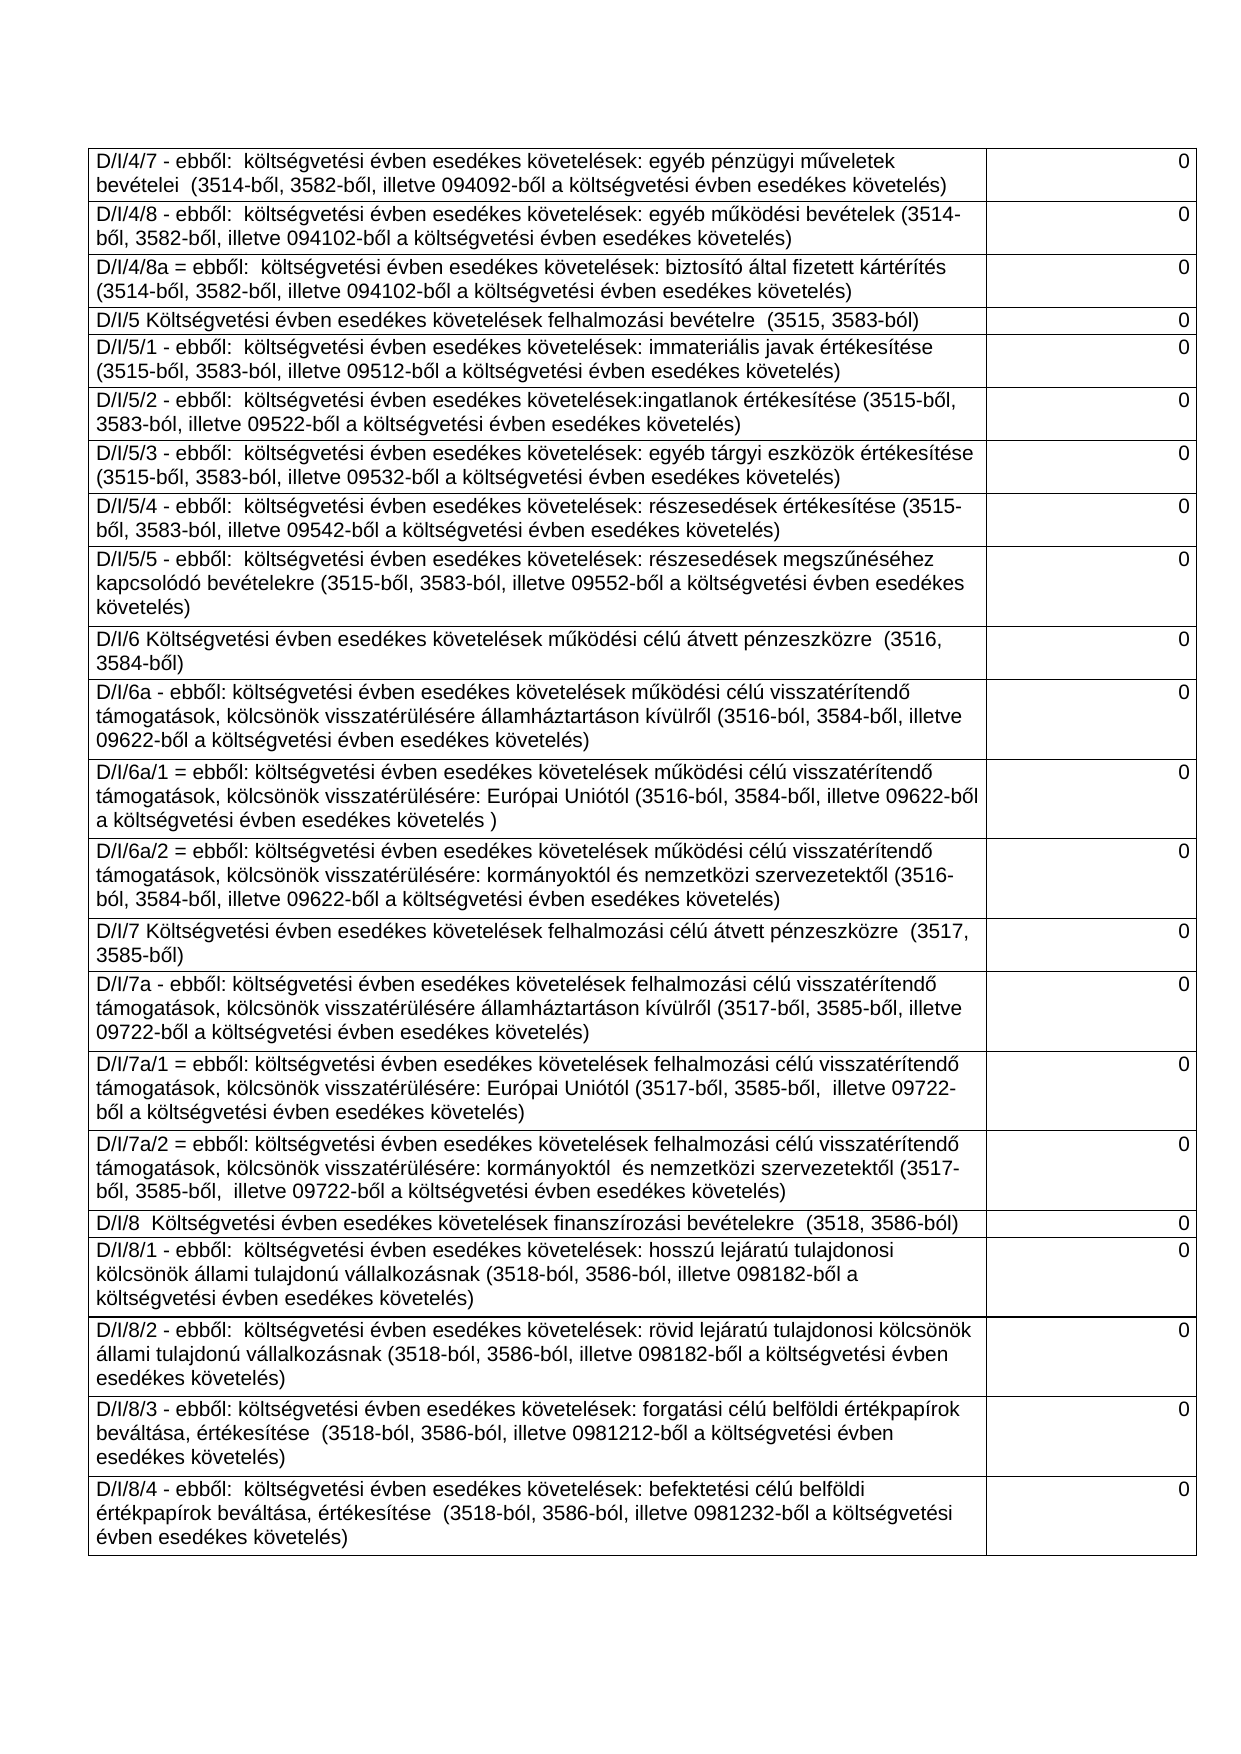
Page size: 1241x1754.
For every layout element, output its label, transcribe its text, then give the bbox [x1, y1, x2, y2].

table_cell 0 [987, 547, 1196, 626]
table_cell D/I/4/7 - ebből: költségvetési évben esedékes követelések: egyéb pénzügyi műveletek bevételei (3514-ből, 3582-ből, illetve 094092-ből a költségvetési évben esedékes követelés) [89, 149, 986, 201]
table_cell D/I/8/4 - ebből: költségvetési évben esedékes követelések: befektetési célú belföldi értékpapírok beváltása, értékesítése (3518-ból, 3586-ból, illetve 0981232-ből a költségvetési évben esedékes követelés) [89, 1477, 986, 1555]
table_cell 0 [987, 441, 1196, 493]
table_cell D/I/5/5 - ebből: költségvetési évben esedékes követelések: részesedések megszűnéséhez kapcsolódó bevételekre (3515-ből, 3583-ból, illetve 09552-ből a költségvetési évben esedékes követelés) [89, 547, 986, 626]
table_cell 0 [987, 1477, 1196, 1555]
table_cell 0 [987, 627, 1196, 679]
table_cell 0 [987, 760, 1196, 838]
table_cell 0 [987, 1238, 1196, 1316]
table_cell 0 [987, 308, 1196, 333]
table_cell D/I/5/3 - ebből: költségvetési évben esedékes követelések: egyéb tárgyi eszközök értékesítése (3515-ből, 3583-ból, illetve 09532-ből a költségvetési évben esedékes követelés) [89, 441, 986, 493]
table_cell D/I/6a - ebből: költségvetési évben esedékes követelések működési célú visszatérítendő támogatások, kölcsönök visszatérülésére államháztartáson kívülről (3516-ból, 3584-ből, illetve 09622-ből a költségvetési évben esedékes követelés) [89, 680, 986, 758]
table_cell D/I/4/8a = ebből: költségvetési évben esedékes követelések: biztosító által fizetett kártérítés (3514-ből, 3582-ből, illetve 094102-ből a költségvetési évben esedékes követelés) [89, 255, 986, 307]
table_cell 0 [987, 680, 1196, 758]
table_cell D/I/7 Költségvetési évben esedékes követelések felhalmozási célú átvett pénzeszközre (3517, 3585-ből) [89, 919, 986, 971]
table_cell D/I/6a/1 = ebből: költségvetési évben esedékes követelések működési célú visszatérítendő támogatások, kölcsönök visszatérülésére: Európai Uniótól (3516-ból, 3584-ből, illetve 09622-ből a költségvetési évben esedékes követelés ) [89, 760, 986, 838]
table_cell 0 [987, 839, 1196, 918]
table_cell D/I/5 Költségvetési évben esedékes követelések felhalmozási bevételre (3515, 3583-ból) [89, 308, 986, 333]
table_cell D/I/4/8 - ebből: költségvetési évben esedékes követelések: egyéb működési bevételek (3514-ből, 3582-ből, illetve 094102-ből a költségvetési évben esedékes követelés) [89, 202, 986, 254]
table_cell D/I/5/1 - ebből: költségvetési évben esedékes követelések: immateriális javak értékesítése (3515-ből, 3583-ból, illetve 09512-ből a költségvetési évben esedékes követelés) [89, 335, 986, 387]
table_cell 0 [987, 494, 1196, 546]
table_cell 0 [987, 919, 1196, 971]
table_cell 0 [987, 149, 1196, 201]
table_cell 0 [987, 972, 1196, 1051]
table_cell 0 [987, 1397, 1196, 1476]
table_cell D/I/6 Költségvetési évben esedékes követelések működési célú átvett pénzeszközre (3516, 3584-ből) [89, 627, 986, 679]
table_cell D/I/7a/2 = ebből: költségvetési évben esedékes követelések felhalmozási célú visszatérítendő támogatások, kölcsönök visszatérülésére: kormányoktól és nemzetközi szervezetektől (3517-ből, 3585-ből, illetve 09722-ből a költségvetési évben esedékes követelés) [89, 1131, 986, 1210]
table_cell D/I/5/2 - ebből: költségvetési évben esedékes követelések:ingatlanok értékesítése (3515-ből, 3583-ból, illetve 09522-ből a költségvetési évben esedékes követelés) [89, 388, 986, 440]
table_cell D/I/7a - ebből: költségvetési évben esedékes követelések felhalmozási célú visszatérítendő támogatások, kölcsönök visszatérülésére államháztartáson kívülről (3517-ből, 3585-ből, illetve 09722-ből a költségvetési évben esedékes követelés) [89, 972, 986, 1051]
table_cell D/I/7a/1 = ebből: költségvetési évben esedékes követelések felhalmozási célú visszatérítendő támogatások, kölcsönök visszatérülésére: Európai Uniótól (3517-ből, 3585-ből, illetve 09722-ből a költségvetési évben esedékes követelés) [89, 1052, 986, 1130]
table_cell D/I/6a/2 = ebből: költségvetési évben esedékes követelések működési célú visszatérítendő támogatások, kölcsönök visszatérülésére: kormányoktól és nemzetközi szervezetektől (3516-ból, 3584-ből, illetve 09622-ből a költségvetési évben esedékes követelés) [89, 839, 986, 918]
table_cell D/I/5/4 - ebből: költségvetési évben esedékes követelések: részesedések értékesítése (3515-ből, 3583-ból, illetve 09542-ből a költségvetési évben esedékes követelés) [89, 494, 986, 546]
table_cell 0 [987, 202, 1196, 254]
table_cell 0 [987, 388, 1196, 440]
table_cell D/I/8/3 - ebből: költségvetési évben esedékes követelések: forgatási célú belföldi értékpapírok beváltása, értékesítése (3518-ból, 3586-ból, illetve 0981212-ből a költségvetési évben esedékes követelés) [89, 1397, 986, 1476]
table_cell 0 [987, 1052, 1196, 1130]
table_cell 0 [987, 335, 1196, 387]
table_cell D/I/8/2 - ebből: költségvetési évben esedékes követelések: rövid lejáratú tulajdonosi kölcsönök állami tulajdonú vállalkozásnak (3518-ból, 3586-ból, illetve 098182-ből a költségvetési évben esedékes követelés) [89, 1318, 986, 1396]
table_cell 0 [987, 255, 1196, 307]
table_cell D/I/8 Költségvetési évben esedékes követelések finanszírozási bevételekre (3518, 3586-ból) [89, 1211, 986, 1237]
table_cell 0 [987, 1318, 1196, 1396]
table_cell 0 [987, 1131, 1196, 1210]
table_cell 0 [987, 1211, 1196, 1237]
table_cell D/I/8/1 - ebből: költségvetési évben esedékes követelések: hosszú lejáratú tulajdonosi kölcsönök állami tulajdonú vállalkozásnak (3518-ból, 3586-ból, illetve 098182-ből a költségvetési évben esedékes követelés) [89, 1238, 986, 1316]
